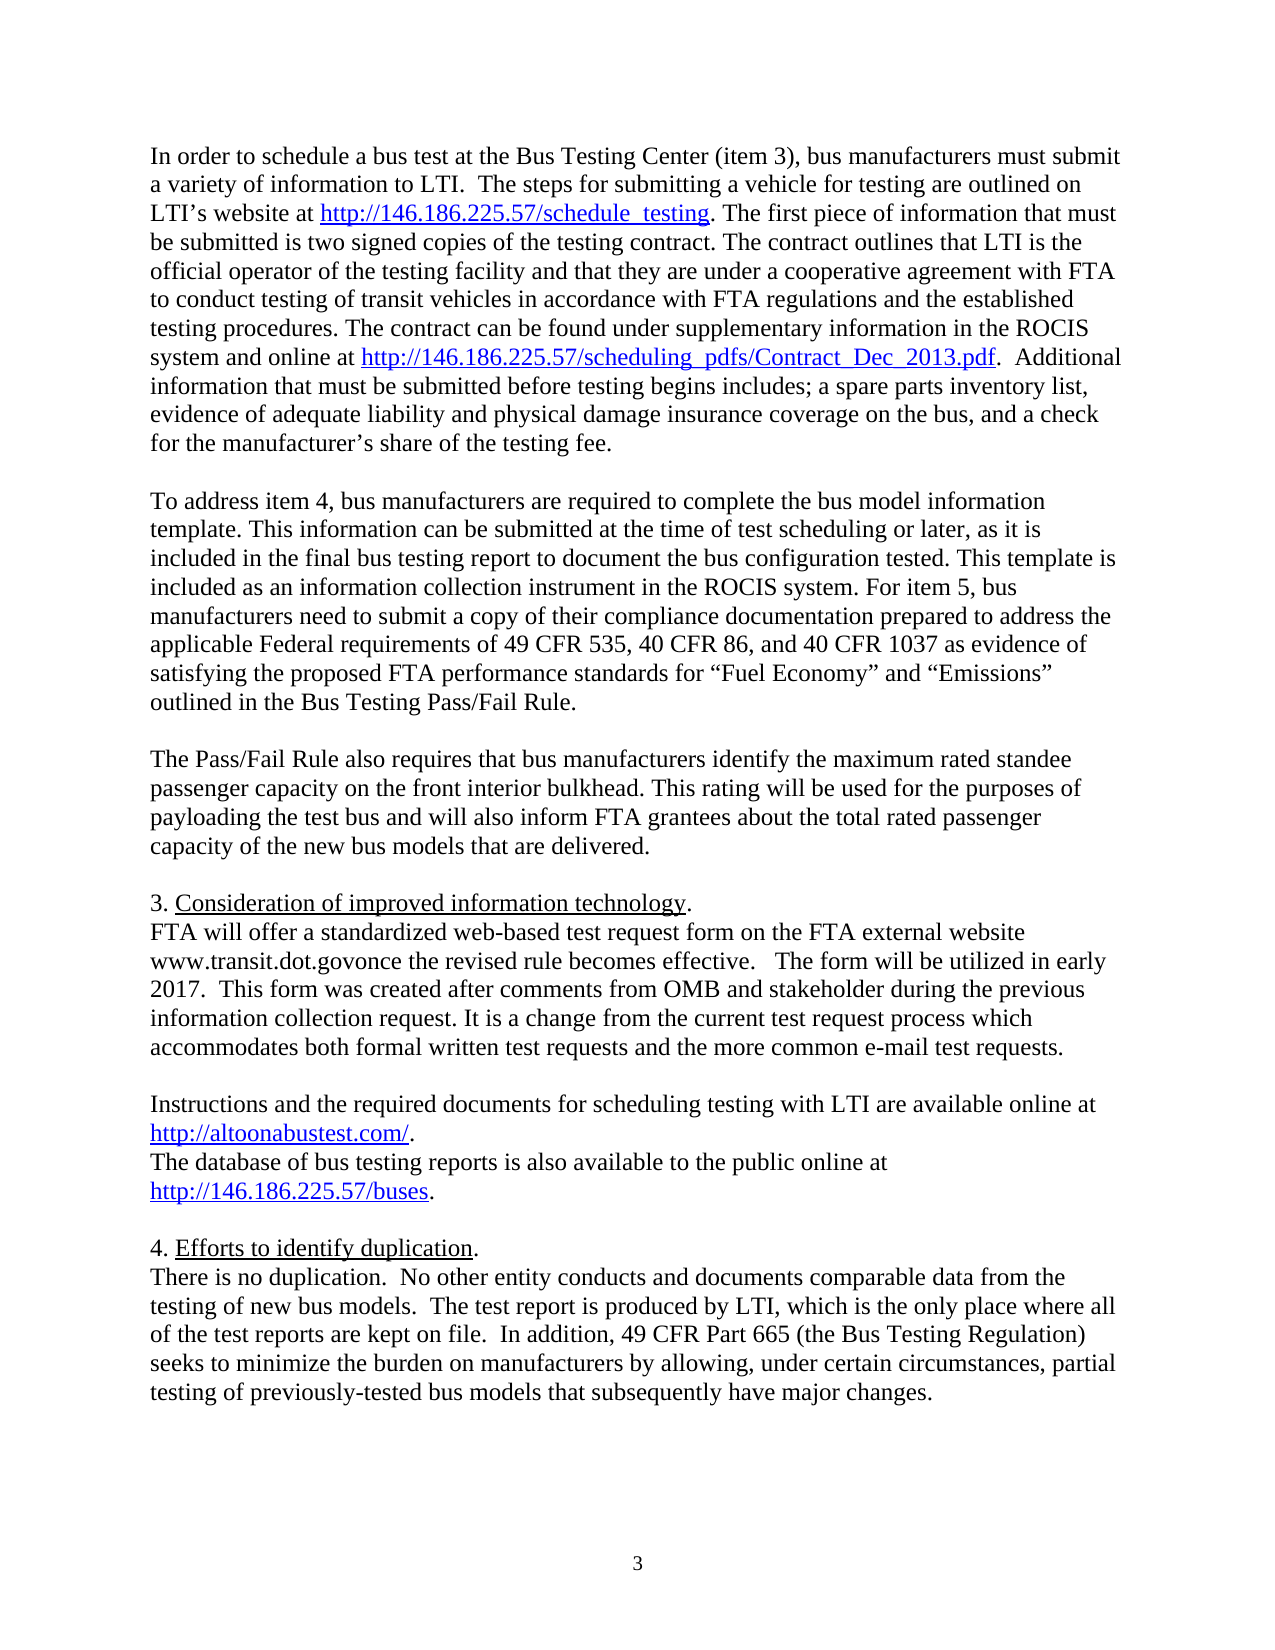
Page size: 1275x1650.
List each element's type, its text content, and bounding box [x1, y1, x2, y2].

text To address item 4, bus manufacturers are required to complete the bus model information template. This information can be submitted at the time of test scheduling or later, as it is included in the final bus testing report to document the bus configuration tested. This template is included as an information collection instrument in the ROCIS system. For item 5, bus manufacturers need to submit a copy of their compliance documentation prepared to address the applicable Federal requirements of 49 CFR 535, 40 CFR 86, and 40 CFR 1037 as evidence of satisfying the proposed FTA performance standards for “Fuel Economy” and “Emissions” outlined in the Bus Testing Pass/Fail Rule. [150, 486, 1125, 716]
text 4. Efforts to identify duplication. [150, 1233, 1125, 1262]
text There is no duplication. No other entity conducts and documents comparable data from the testing of new bus models. The test report is produced by LTI, which is the only place where all of the test reports are kept on file. In addition, 49 CFR Part 665 (the Bus Testing Regulation) seeks to minimize the burden on manufacturers by allowing, under certain circumstances, partial testing of previously-tested bus models that subsequently have major changes. [150, 1262, 1125, 1406]
text 3. Consideration of improved information technology. [150, 888, 1125, 917]
text FTA will offer a standardized web-based test request form on the FTA external website www.transit.dot.govonce the revised rule becomes effective. The form will be utilized in early 2017. This form was created after comments from OMB and stakeholder during the previous information collection request. It is a change from the current test request process which accommodates both formal written test requests and the more common e-mail test requests. [150, 917, 1125, 1061]
text The Pass/Fail Rule also requires that bus manufacturers identify the maximum rated standee passenger capacity on the front interior bulkhead. This rating will be used for the purposes of payloading the test bus and will also inform FTA grantees about the total rated passenger capacity of the new bus models that are delivered. [150, 744, 1125, 859]
text Instructions and the required documents for scheduling testing with LTI are available online at http://altoonabustest.com/. [150, 1089, 1125, 1147]
text In order to schedule a bus test at the Bus Testing Center (item 3), bus manufacturers must submit a variety of information to LTI. The steps for submitting a vehicle for testing are outlined on LTI’s website at http://146.186.225.57/schedule_testing. The first piece of information that must be submitted is two signed copies of the testing contract. The contract outlines that LTI is the official operator of the testing facility and that they are under a cooperative agreement with FTA to conduct testing of transit vehicles in accordance with FTA regulations and the established testing procedures. The contract can be found under supplementary information in the ROCIS system and online at http://146.186.225.57/scheduling_pdfs/Contract_Dec_2013.pdf. Additional information that must be submitted before testing begins includes; a spare parts inventory list, evidence of adequate liability and physical damage insurance coverage on the bus, and a check for the manufacturer’s share of the testing fee. [150, 141, 1125, 457]
text The database of bus testing reports is also available to the public online at http://146.186.225.57/buses. [150, 1147, 1125, 1204]
